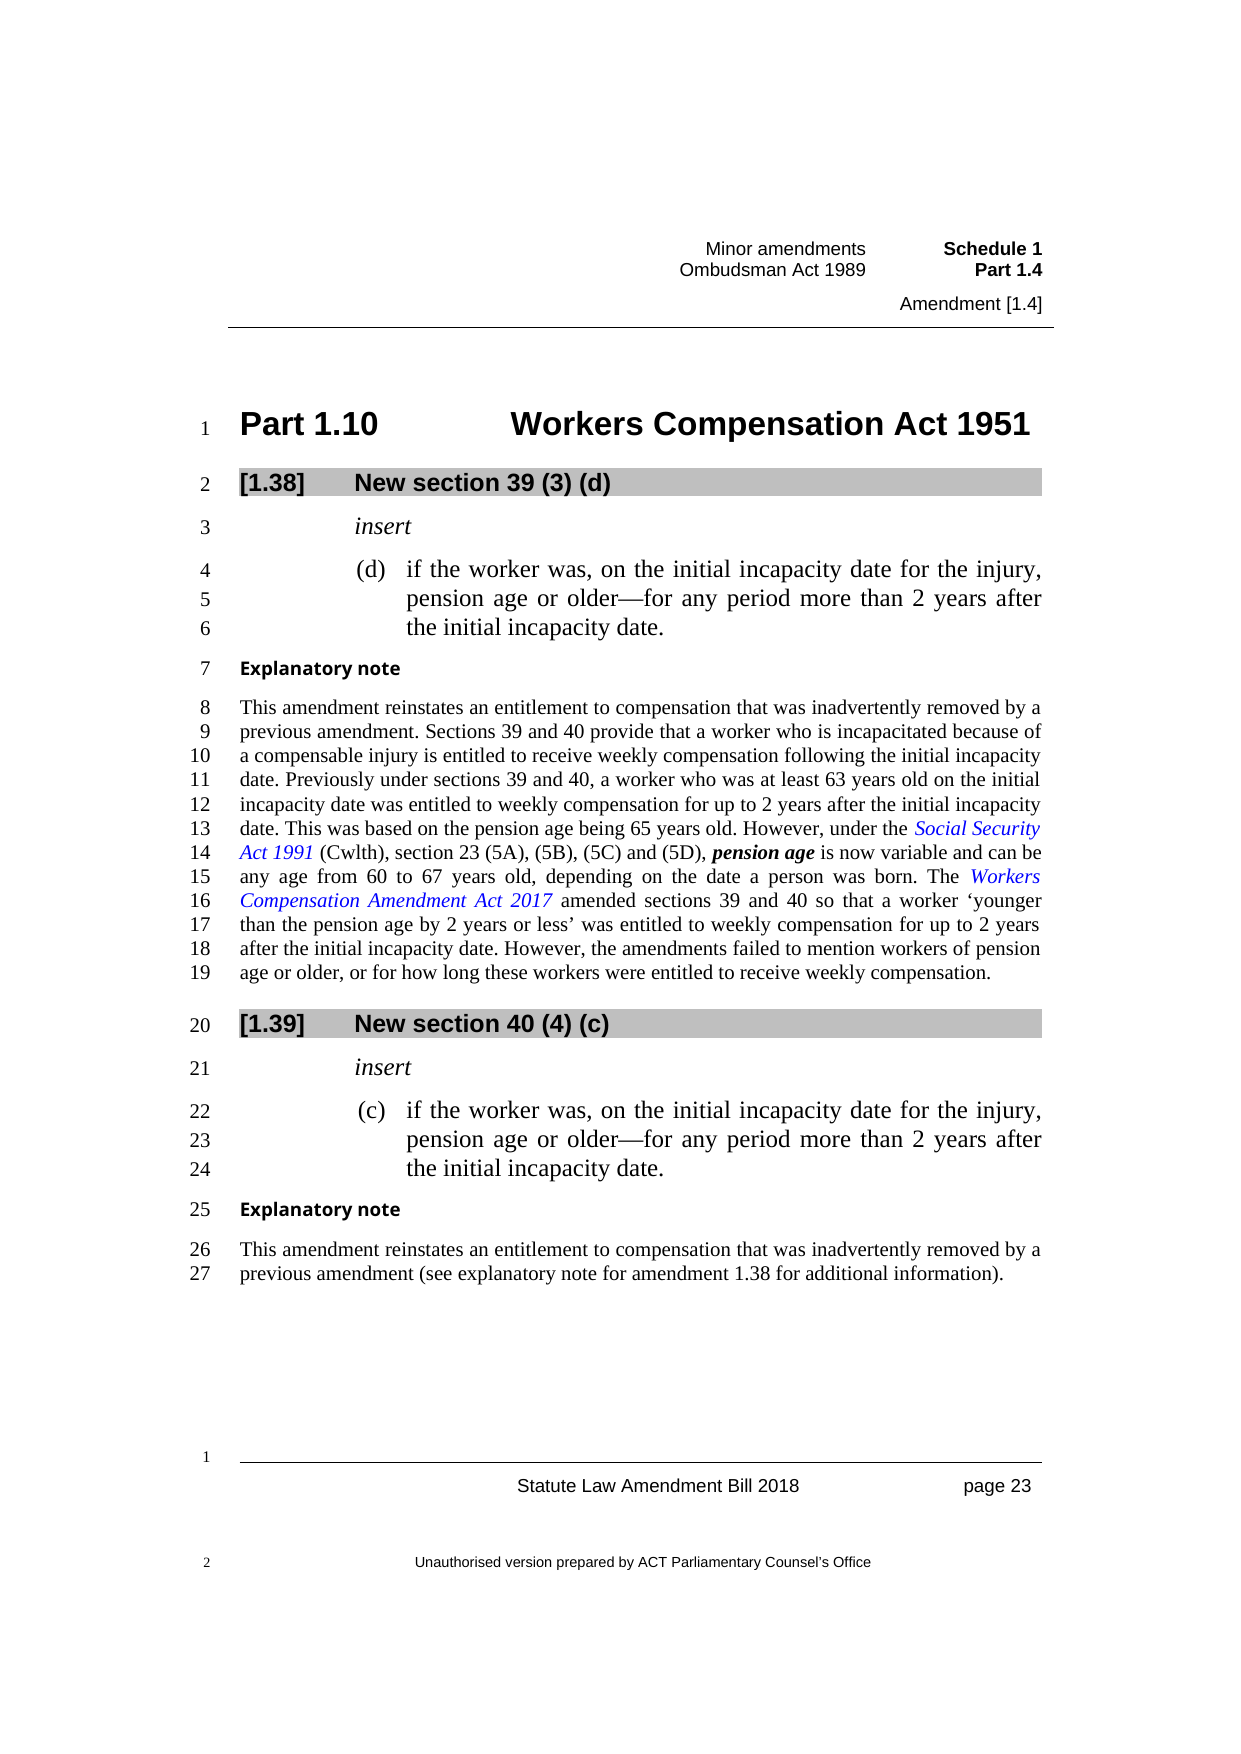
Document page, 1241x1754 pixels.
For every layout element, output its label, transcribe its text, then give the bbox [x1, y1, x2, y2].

subtitle Explanatory note [239, 1196, 1042, 1222]
text insert [354, 1052, 1042, 1081]
text (d) if the worker was, on the initial incapacity date for the injury, pension age or older—for any period more than 2 years after the initial incapacity date. [239, 554, 1042, 641]
subtitle Explanatory note [239, 655, 1042, 681]
text insert [354, 511, 1042, 540]
text Part 1.10 Workers Compensation Act 1951 [239, 404, 1042, 443]
text [1.38] New section 39 (3) (d) [239, 468, 1042, 496]
text This amendment reinstates an entitlement to compensation that was inadvertently removed by a previous amendment (see explanatory note for amendment 1.38 for additional information). [239, 1237, 1042, 1285]
text [1.39] New section 40 (4) (c) [239, 1009, 1042, 1038]
text (c) if the worker was, on the initial incapacity date for the injury, pension age or older—for any period more than 2 years after the initial incapacity date. [239, 1096, 1042, 1182]
text This amendment reinstates an entitlement to compensation that was inadvertently removed by a previous amendment. Sections 39 and 40 provide that a worker who is incapacitated because of a compensable injury is entitled to receive weekly compensation following the initial incapacity date. Previously under sections 39 and 40, a worker who was at least 63 years old on the initial incapacity date was entitled to weekly compensation for up to 2 years after the initial incapacity date. This was based on the pension age being 65 years old. However, under the Social Security Act 1991 (Cwlth), section 23 (5A), (5B), (5C) and (5D), pension age is now variable and can be any age from 60 to 67 years old, depending on the date a person was born. The Workers Compensation Amendment Act 2017 amended sections 39 and 40 so that a worker ‘younger than the pension age by 2 years or less’ was entitled to weekly compensation for up to 2 years after the initial incapacity date. However, the amendments failed to mention workers of pension age or older, or for how long these workers were entitled to receive weekly compensation. [239, 695, 1042, 984]
